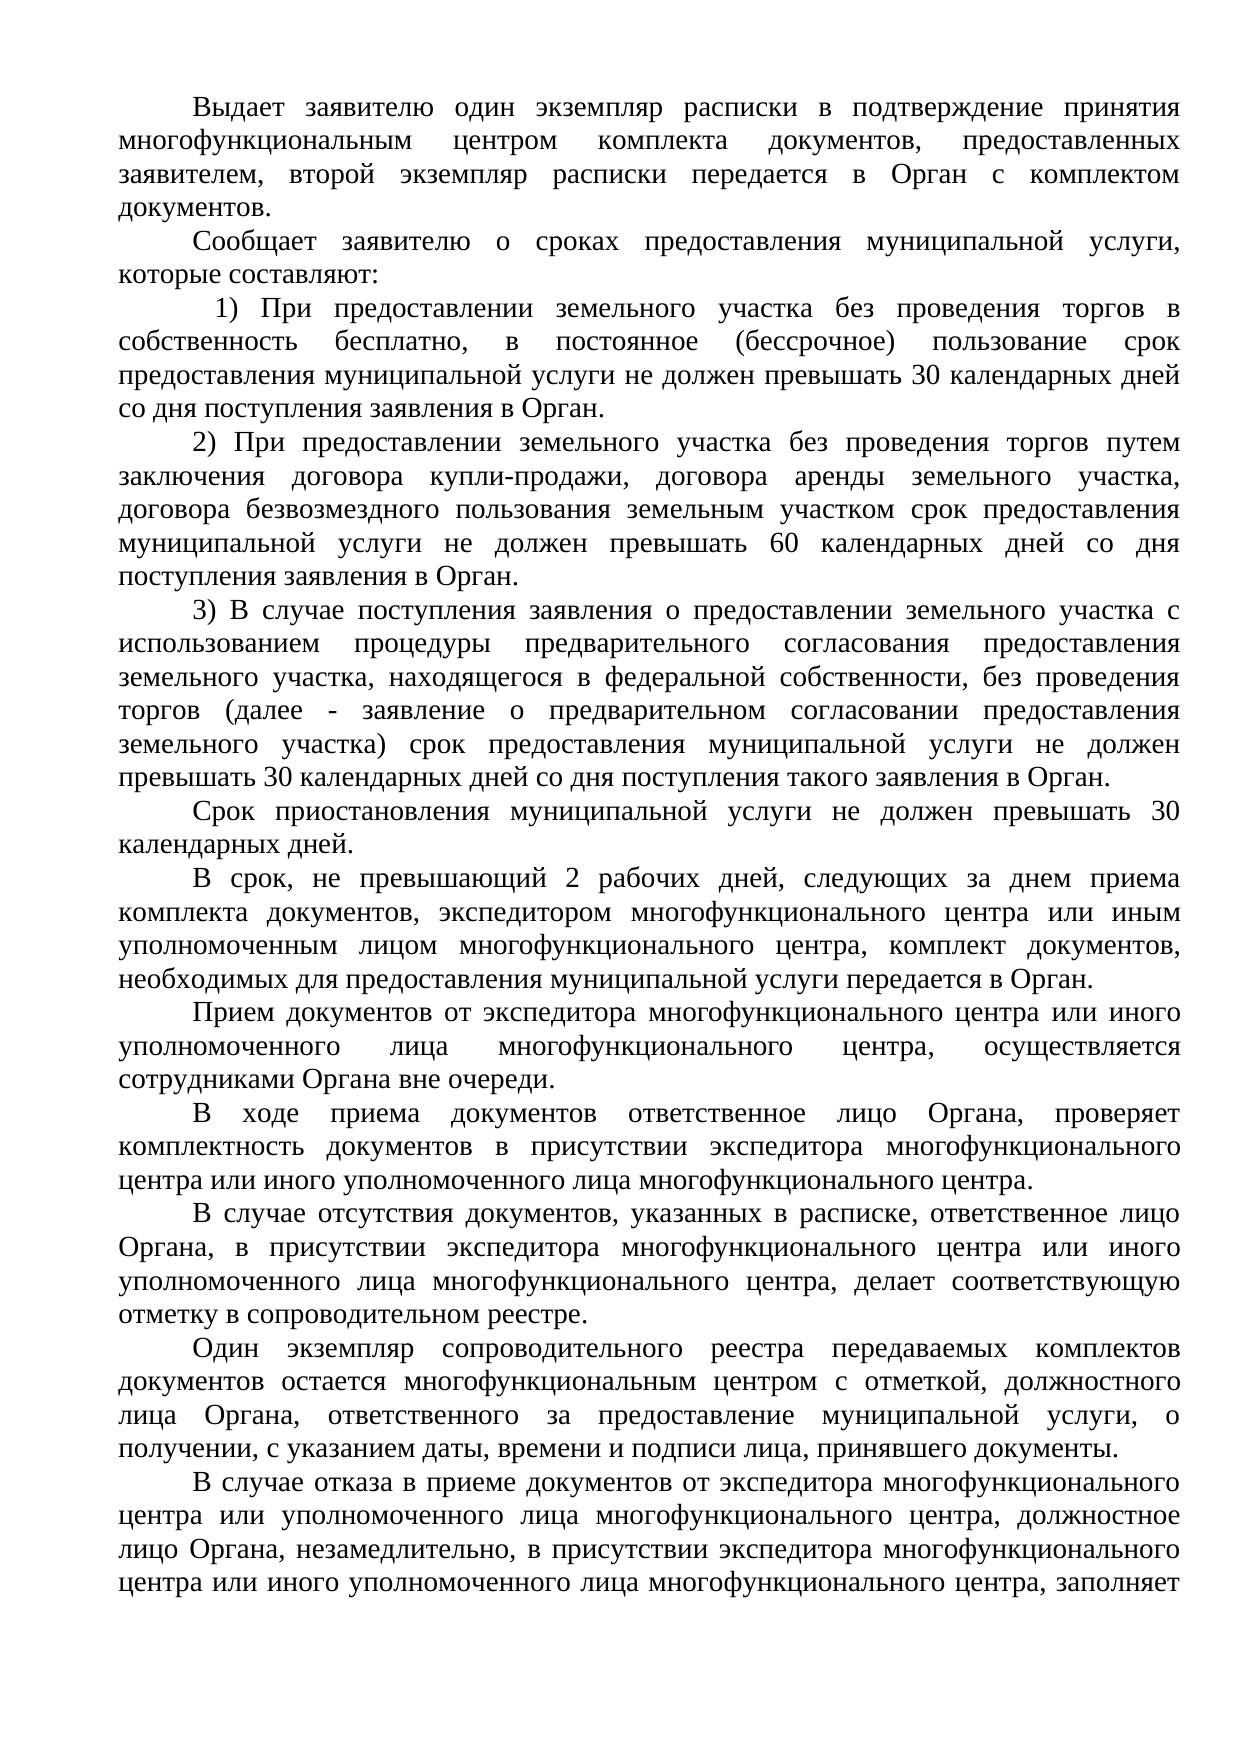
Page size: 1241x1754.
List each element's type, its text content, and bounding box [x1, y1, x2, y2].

text Прием документов от экспедитора многофункционального центра или иного уполномоченного лица многофункционального центра, осуществляется сотрудниками Органа вне очереди. [118, 994, 1181, 1095]
text 2) При предоставлении земельного участка без проведения торгов путем заключения договора купли-продажи, договора аренды земельного участка, договора безвозмездного пользования земельным участком срок предоставления муниципальной услуги не должен превышать 60 календарных дней со дня поступления заявления в Орган. [118, 424, 1181, 592]
text В срок, не превышающий 2 рабочих дней, следующих за днем приема комплекта документов, экспедитором многофункционального центра или иным уполномоченным лицом многофункционального центра, комплект документов, необходимых для предоставления муниципальной услуги передается в Орган. [118, 860, 1181, 994]
text В случае отсутствия документов, указанных в расписке, ответственное лицо Органа, в присутствии экспедитора многофункционального центра или иного уполномоченного лица многофункционального центра, делает соответствующую отметку в сопроводительном реестре. [118, 1196, 1181, 1330]
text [118, 1464, 1181, 1598]
text Сообщает заявителю о сроках предоставления муниципальной услуги, которые составляют: [118, 223, 1181, 290]
text 3) В случае поступления заявления о предоставлении земельного участка с использованием процедуры предварительного согласования предоставления земельного участка, находящегося в федеральной собственности, без проведения торгов (далее - заявление о предварительном согласовании предоставления земельного участка) срок предоставления муниципальной услуги не должен превышать 30 календарных дней со дня поступления такого заявления в Орган. [118, 592, 1181, 793]
text Срок приостановления муниципальной услуги не должен превышать 30 календарных дней. [118, 793, 1181, 860]
text В ходе приема документов ответственное лицо Органа, проверяет комплектность документов в присутствии экспедитора многофункционального центра или иного уполномоченного лица многофункционального центра. [118, 1095, 1181, 1196]
text Выдает заявителю один экземпляр расписки в подтверждение принятия многофункциональным центром комплекта документов, предоставленных заявителем, второй экземпляр расписки передается в Орган с комплектом документов. [118, 89, 1181, 223]
text 1) При предоставлении земельного участка без проведения торгов в собственность бесплатно, в постоянное (бессрочное) пользование срок предоставления муниципальной услуги не должен превышать 30 календарных дней со дня поступления заявления в Орган. [118, 290, 1181, 424]
text Один экземпляр сопроводительного реестра передаваемых комплектов документов остается многофункциональным центром с отметкой, должностного лица Органа, ответственного за предоставление муниципальной услуги, о получении, с указанием даты, времени и подписи лица, принявшего документы. [118, 1330, 1181, 1464]
